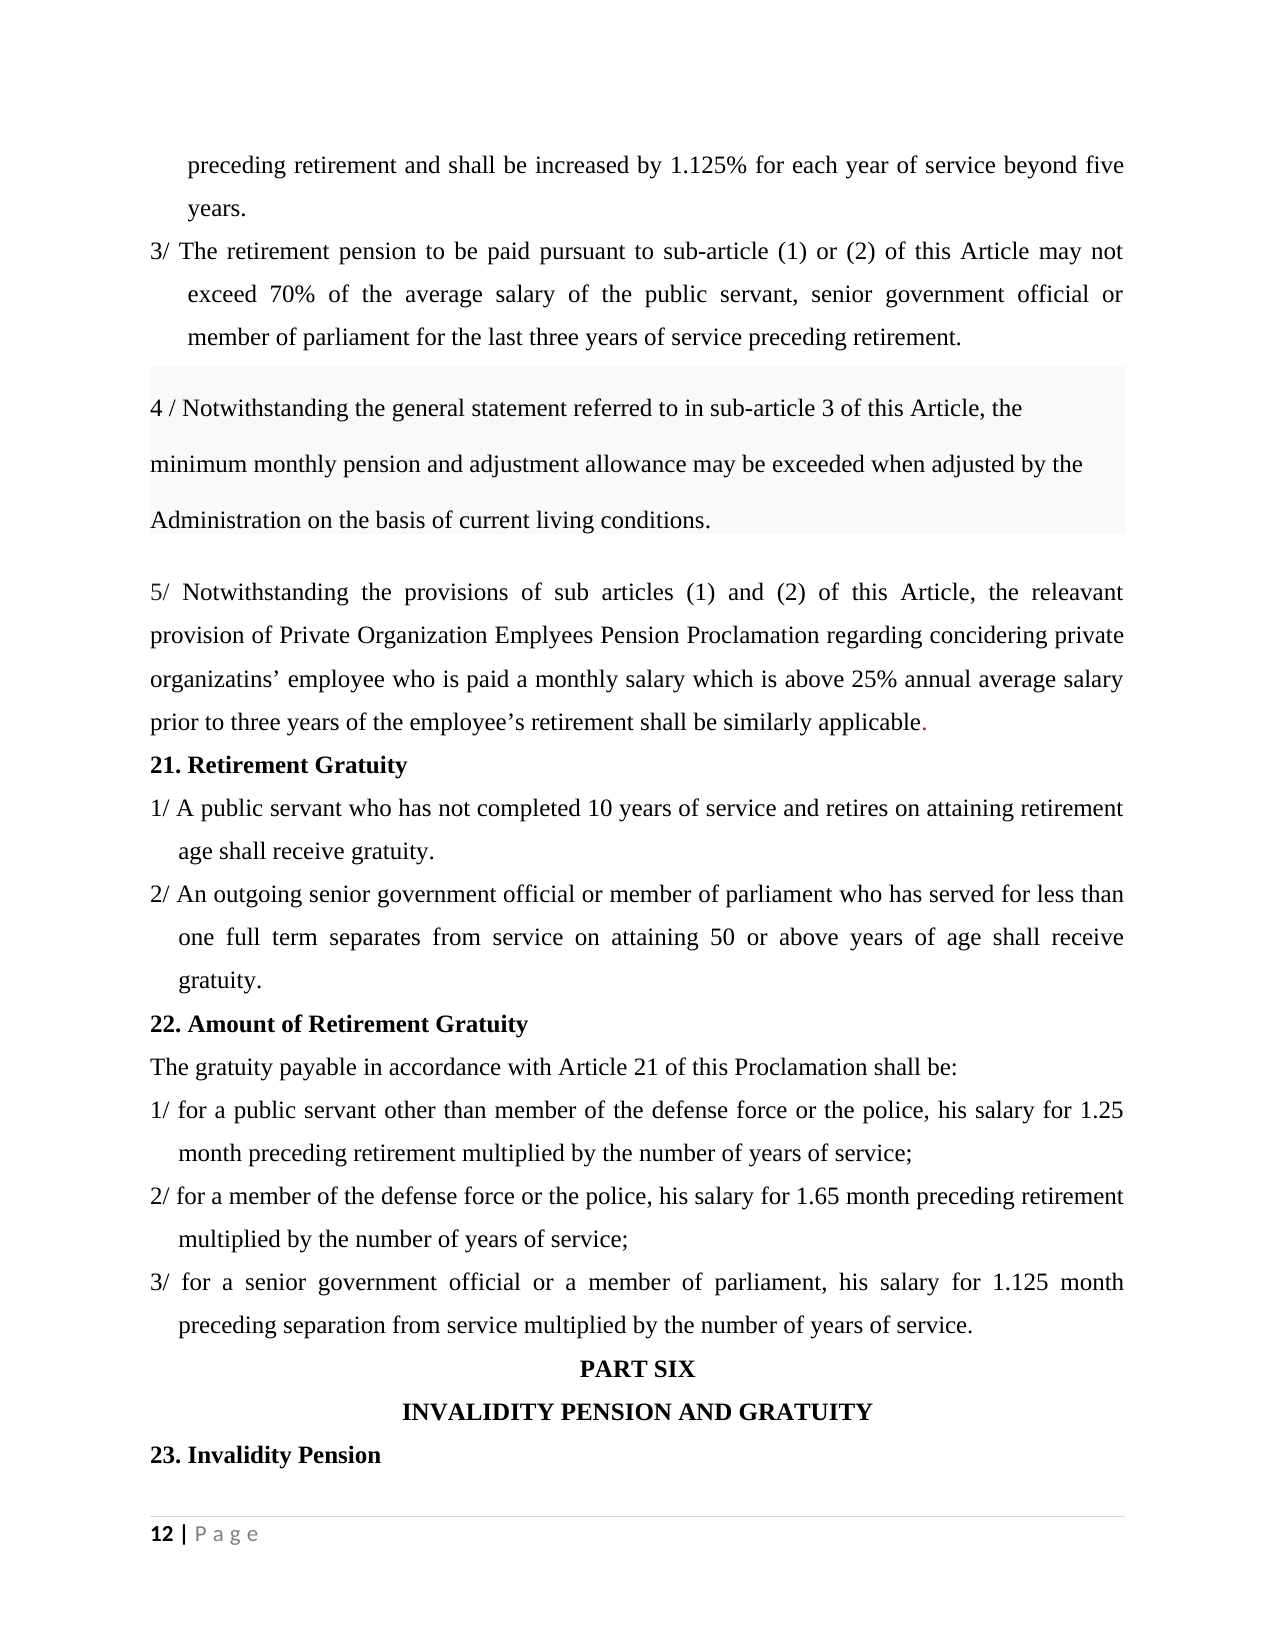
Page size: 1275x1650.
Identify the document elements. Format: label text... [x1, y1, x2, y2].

text 23. Invalidity Pension [150, 1440, 1125, 1469]
text INVALIDITY PENSION AND GRATUITY [150, 1397, 1125, 1426]
text 1/ for a public servant other than member of the defense force or the police, his salary for 1.25 month preceding retirement multiplied by the number of years of service; [150, 1095, 1125, 1167]
text 5/ Notwithstanding the provisions of sub articles (1) and (2) of this Article, the releavant provision of Private Organization Emplyees Pension Proclamation regarding concidering private organizatins’ employee who is paid a monthly salary which is above 25% annual average salary prior to three years of the employee’s retirement shall be similarly applicable. [150, 577, 1125, 736]
text 1/ A public servant who has not completed 10 years of service and retires on attaining retirement age shall receive gratuity. [150, 793, 1125, 865]
text 2/ An outgoing senior government official or member of parliament who has served for less than one full term separates from service on attaining 50 or above years of age shall receive gratuity. [150, 879, 1125, 994]
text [150, 150, 1125, 222]
text The gratuity payable in accordance with Article 21 of this Proclamation shall be: [150, 1052, 1125, 1081]
text 3/ for a senior government official or a member of parliament, his salary for 1.125 month preceding separation from service multiplied by the number of years of service. [150, 1267, 1125, 1339]
text 4 / Notwithstanding the general statement referred to in sub-article 3 of this Article, the minimum monthly pension and adjustment allowance may be exceeded when adjusted by the Administration on the basis of current living conditions. [150, 366, 1125, 534]
text PART SIX [150, 1354, 1125, 1382]
text 3/ The retirement pension to be paid pursuant to sub-article (1) or (2) of this Article may not exceed 70% of the average salary of the public servant, senior government official or member of parliament for the last three years of service preceding retirement. [150, 236, 1125, 351]
text 21. Retirement Gratuity [150, 750, 1125, 779]
text 22. Amount of Retirement Gratuity [150, 1009, 1125, 1037]
text 2/ for a member of the defense force or the police, his salary for 1.65 month preceding retirement multiplied by the number of years of service; [150, 1181, 1125, 1253]
